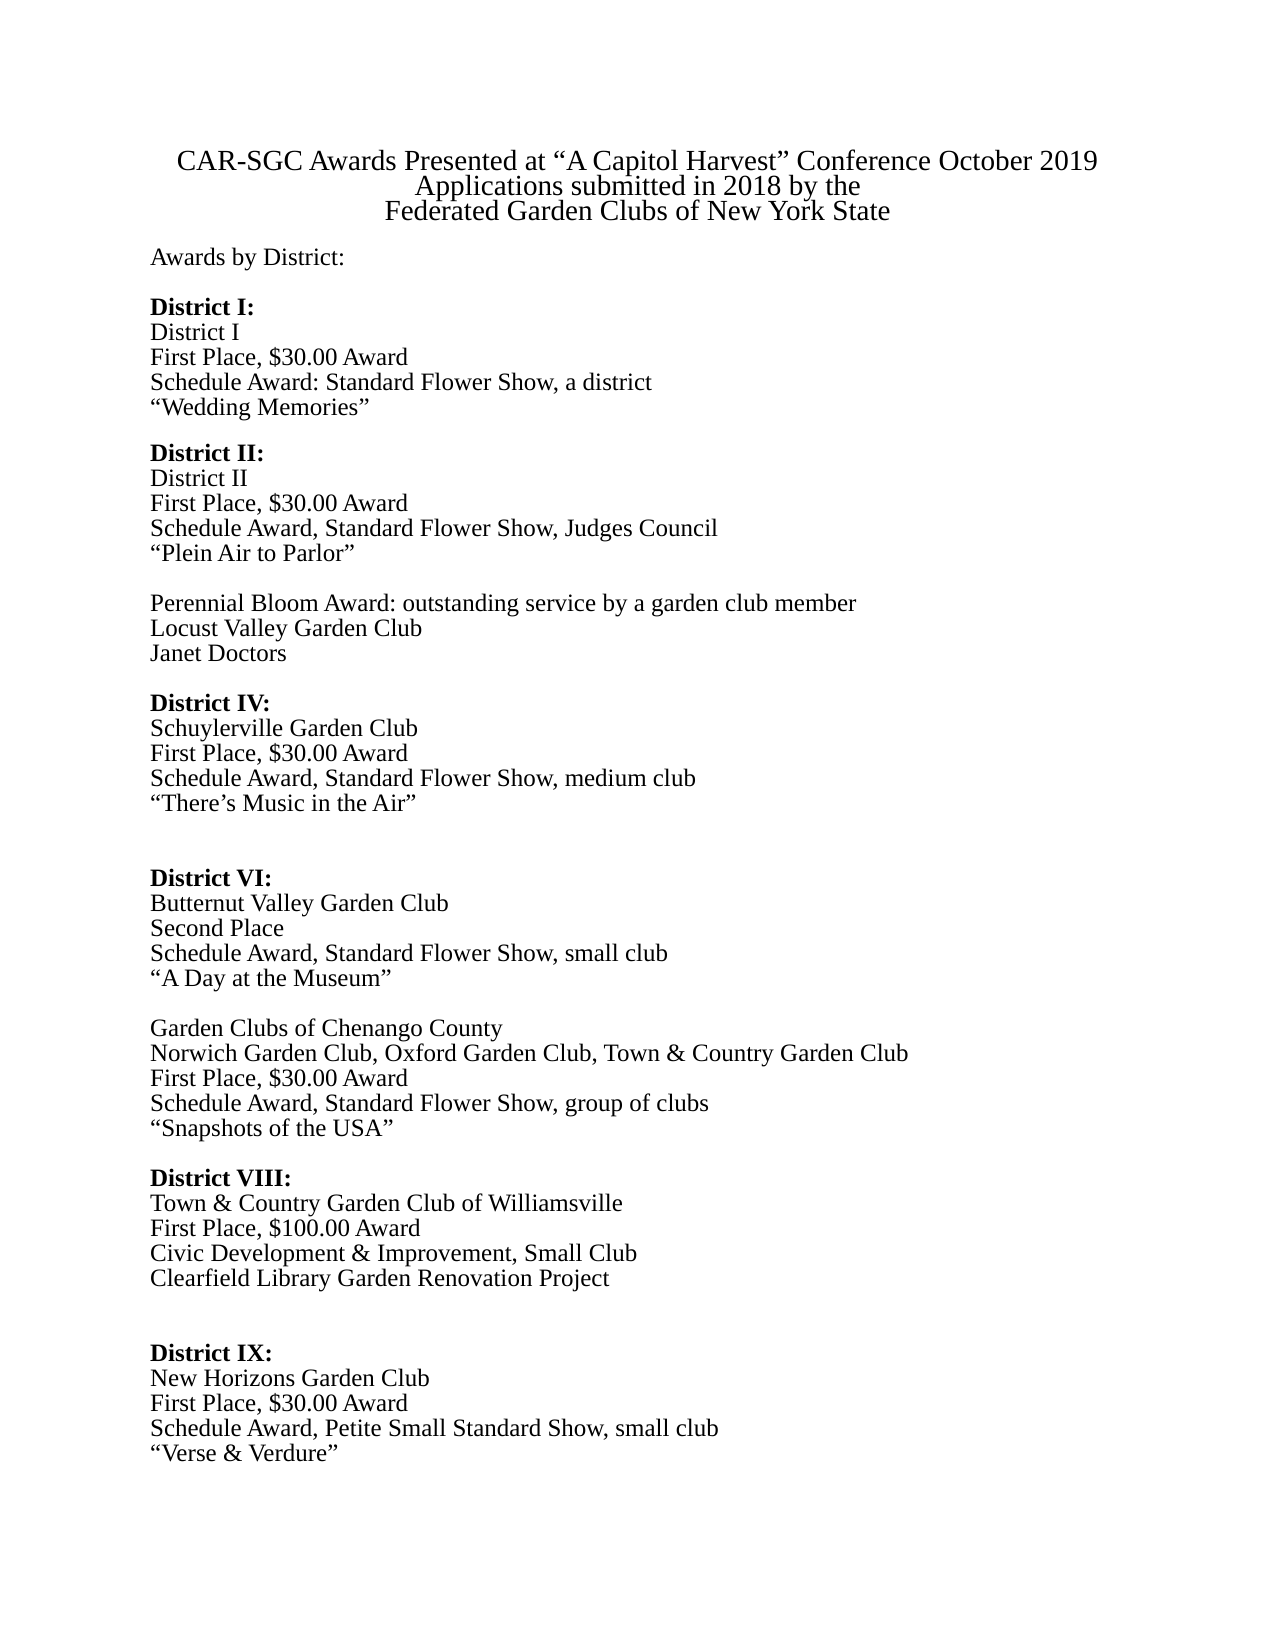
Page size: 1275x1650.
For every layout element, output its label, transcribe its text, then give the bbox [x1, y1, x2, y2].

text New Horizons Garden Club [150, 1367, 1125, 1392]
text Applications submitted in 2018 by the [150, 175, 1125, 200]
text First Place, $30.00 Award [150, 1392, 1125, 1417]
text Janet Doctors [150, 642, 1125, 667]
text District II: [150, 442, 1125, 467]
text Schedule Award, Standard Flower Show, medium club [150, 767, 1125, 792]
text “Snapshots of the USA” [150, 1117, 1125, 1142]
text First Place, $30.00 Award [150, 492, 1125, 517]
text Town & Country Garden Club of Williamsville [150, 1192, 1125, 1217]
text Schedule Award, Petite Small Standard Show, small club [150, 1417, 1125, 1442]
text Norwich Garden Club, Oxford Garden Club, Town & Country Garden Club [150, 1042, 1125, 1067]
text Schedule Award, Standard Flower Show, group of clubs [150, 1092, 1125, 1117]
text First Place, $30.00 Award [150, 346, 1125, 371]
text District II [150, 467, 1125, 492]
text Federated Garden Clubs of New York State [150, 200, 1125, 225]
text First Place, $30.00 Award [150, 742, 1125, 767]
text Perennial Bloom Award: outstanding service by a garden club member [150, 592, 1125, 617]
text District VI: [150, 867, 1125, 892]
text Schedule Award: Standard Flower Show, a district [150, 371, 1125, 396]
text Schedule Award, Standard Flower Show, Judges Council [150, 517, 1125, 542]
text Civic Development & Improvement, Small Club [150, 1242, 1125, 1267]
text Awards by District: [150, 246, 1125, 271]
text Clearfield Library Garden Renovation Project [150, 1267, 1125, 1292]
text Garden Clubs of Chenango County [150, 1017, 1125, 1042]
text Schuylerville Garden Club [150, 717, 1125, 742]
text Butternut Valley Garden Club [150, 892, 1125, 917]
text Schedule Award, Standard Flower Show, small club [150, 942, 1125, 967]
text First Place, $30.00 Award [150, 1067, 1125, 1092]
text “A Day at the Museum” [150, 967, 1125, 992]
text “Verse & Verdure” [150, 1442, 1125, 1467]
text Locust Valley Garden Club [150, 617, 1125, 642]
text District IX: [150, 1342, 1125, 1367]
text Second Place [150, 917, 1125, 942]
text “Plein Air to Parlor” [150, 542, 1125, 567]
text CAR-SGC Awards Presented at “A Capitol Harvest” Conference October 2019 [150, 150, 1125, 175]
text First Place, $100.00 Award [150, 1217, 1125, 1242]
text “Wedding Memories” [150, 396, 1125, 421]
text “There’s Music in the Air” [150, 792, 1125, 817]
text District VIII: [150, 1167, 1125, 1192]
text District I [150, 321, 1125, 346]
text District I: [150, 296, 1125, 321]
text District IV: [150, 692, 1125, 717]
